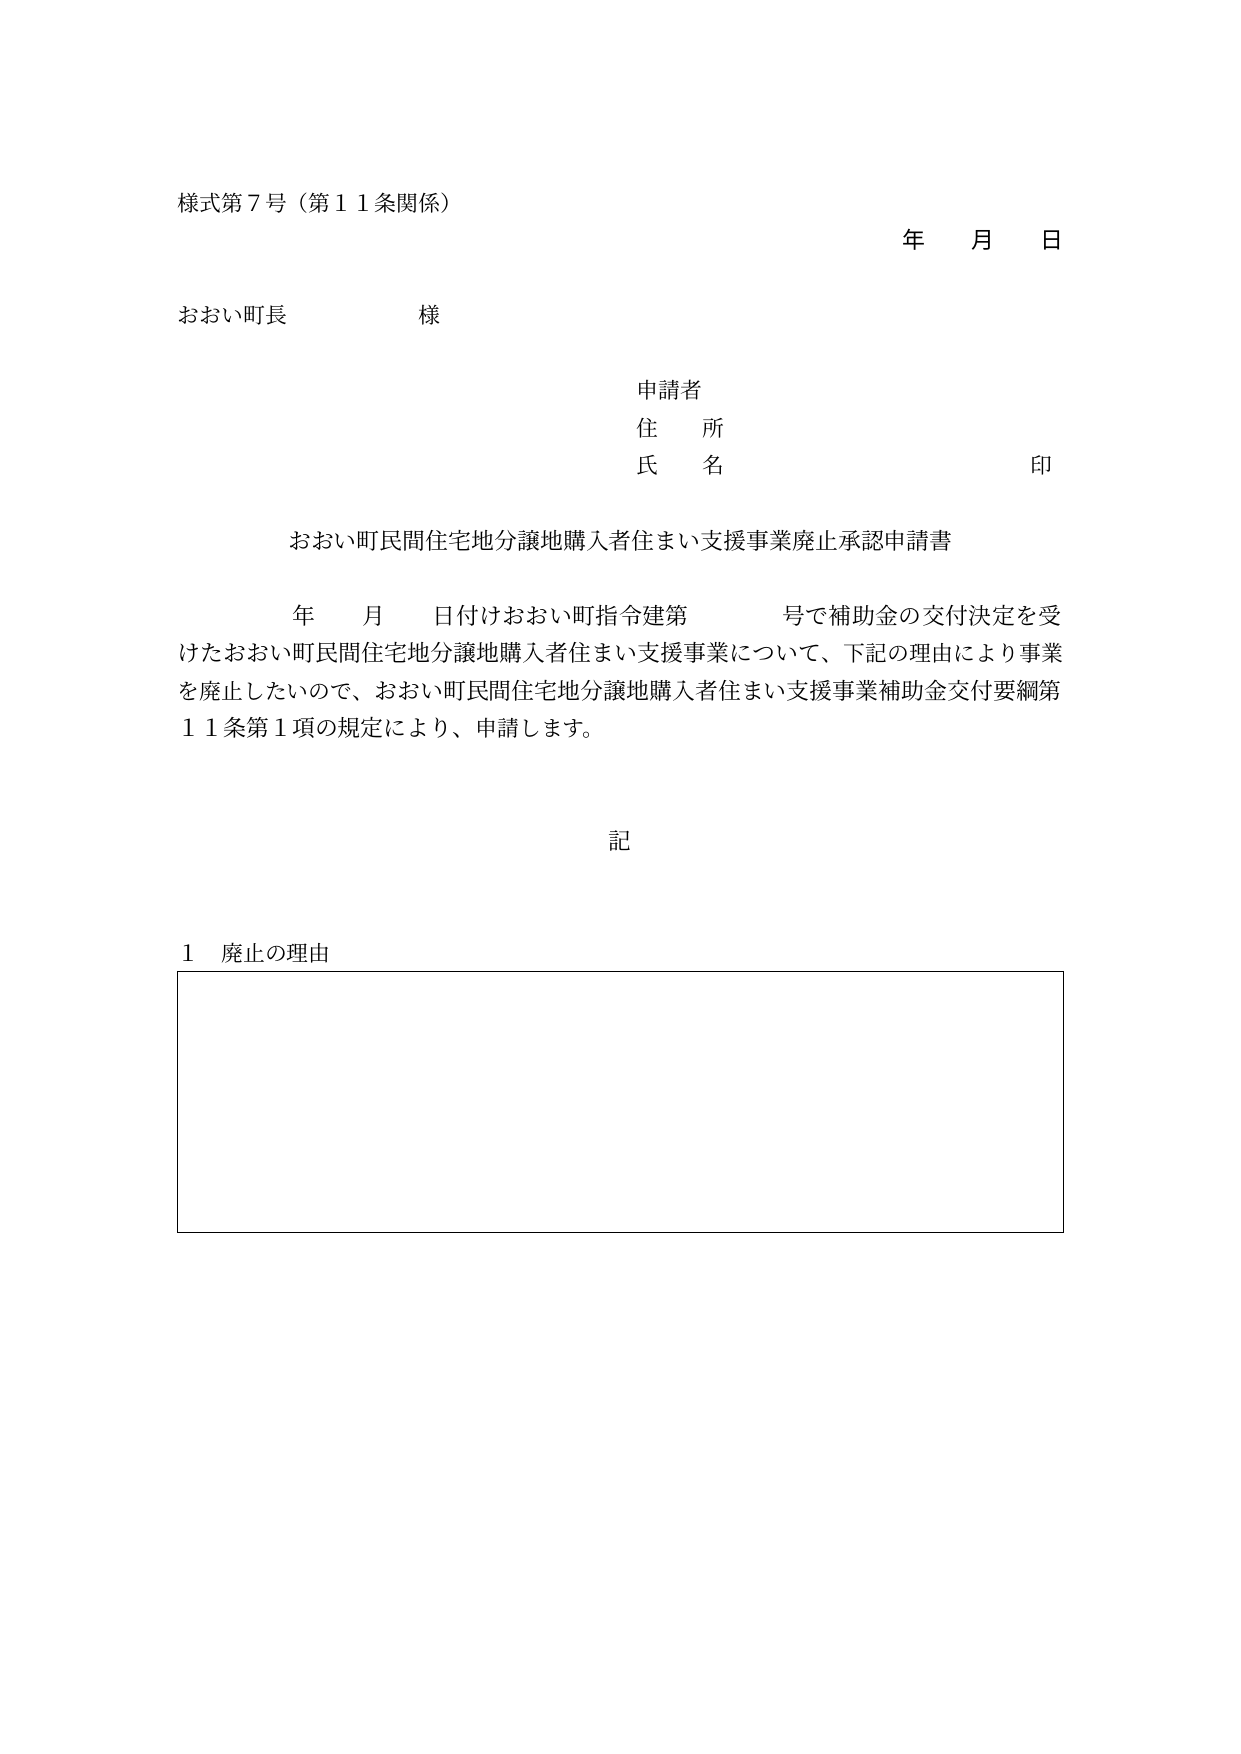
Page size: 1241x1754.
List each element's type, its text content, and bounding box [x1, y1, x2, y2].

text 様式第７号（第１１条関係） [177, 183, 1063, 221]
text 申請者 [637, 333, 1063, 408]
subtitle 記 [177, 821, 1063, 858]
text 年 月 日 [177, 221, 1063, 258]
table_header [178, 972, 1063, 1232]
text 年 月 日付けおおい町指令建第 号で補助金の交付決定を受けたおおい町民間住宅地分譲地購入者住まい支援事業について、下記の理由により事業を廃止したいので、おおい町民間住宅地分譲地購入者住まい支援事業補助金交付要綱第１１条第１項の規定により、申請します。 [177, 596, 1063, 746]
text 氏 名 印 [177, 446, 1063, 483]
text おおい町民間住宅地分譲地購入者住まい支援事業廃止承認申請書 [177, 521, 1063, 558]
text おおい町長 様 [177, 296, 1063, 333]
text 住 所 [177, 408, 1063, 446]
text １ 廃止の理由 [177, 933, 1063, 971]
